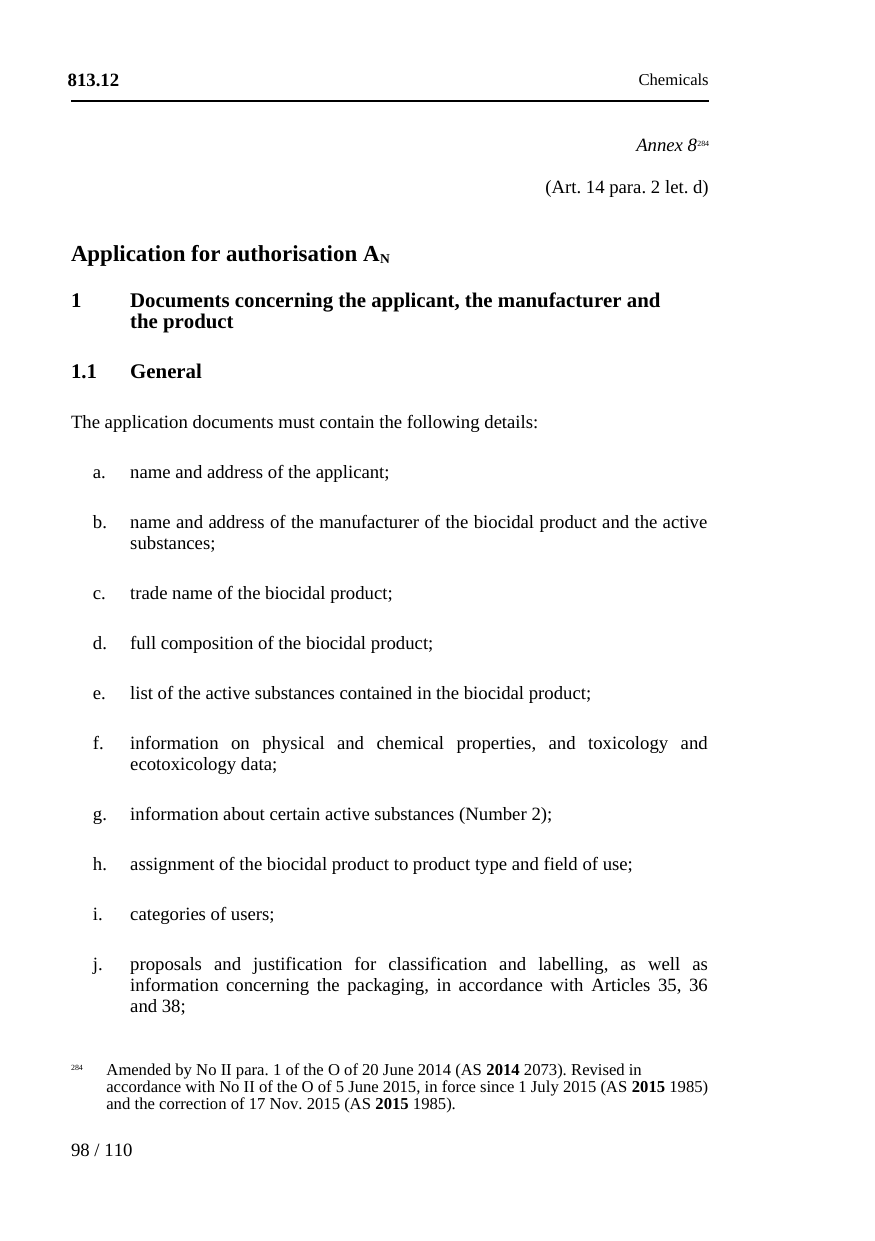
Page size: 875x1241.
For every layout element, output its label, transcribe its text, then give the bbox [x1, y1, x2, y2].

text 1.1 General [71, 362, 709, 383]
text b. name and address of the manufacturer of the biocidal product and the active substances; [93, 512, 709, 554]
text c. trade name of the biocidal product; [93, 583, 709, 604]
text Annex 8 [71, 135, 709, 156]
text f. information on physical and chemical properties, and toxicology and ecotoxicology data; [93, 733, 709, 774]
text i. categories of users; [93, 904, 709, 924]
text g. information about certain active substances (Number 2); [93, 804, 709, 824]
text e. list of the active substances contained in the biocidal product; [93, 683, 709, 704]
text 1 Documents concerning the applicant, the manufacturer and the product [71, 291, 709, 333]
text a. name and address of the applicant; [93, 462, 709, 483]
text d. full composition of the biocidal product; [93, 633, 709, 654]
text Application for authorisation AN [71, 243, 709, 266]
text j. proposals and justification for classification and labelling, as well as information concerning the packaging, in accordance with Articles 35, 36 and 38; [93, 954, 709, 1016]
text (Art. 14 para. 2 let. d) [71, 177, 709, 197]
text h. assignment of the biocidal product to product type and field of use; [93, 854, 709, 874]
text The application documents must contain the following details: [71, 412, 709, 433]
